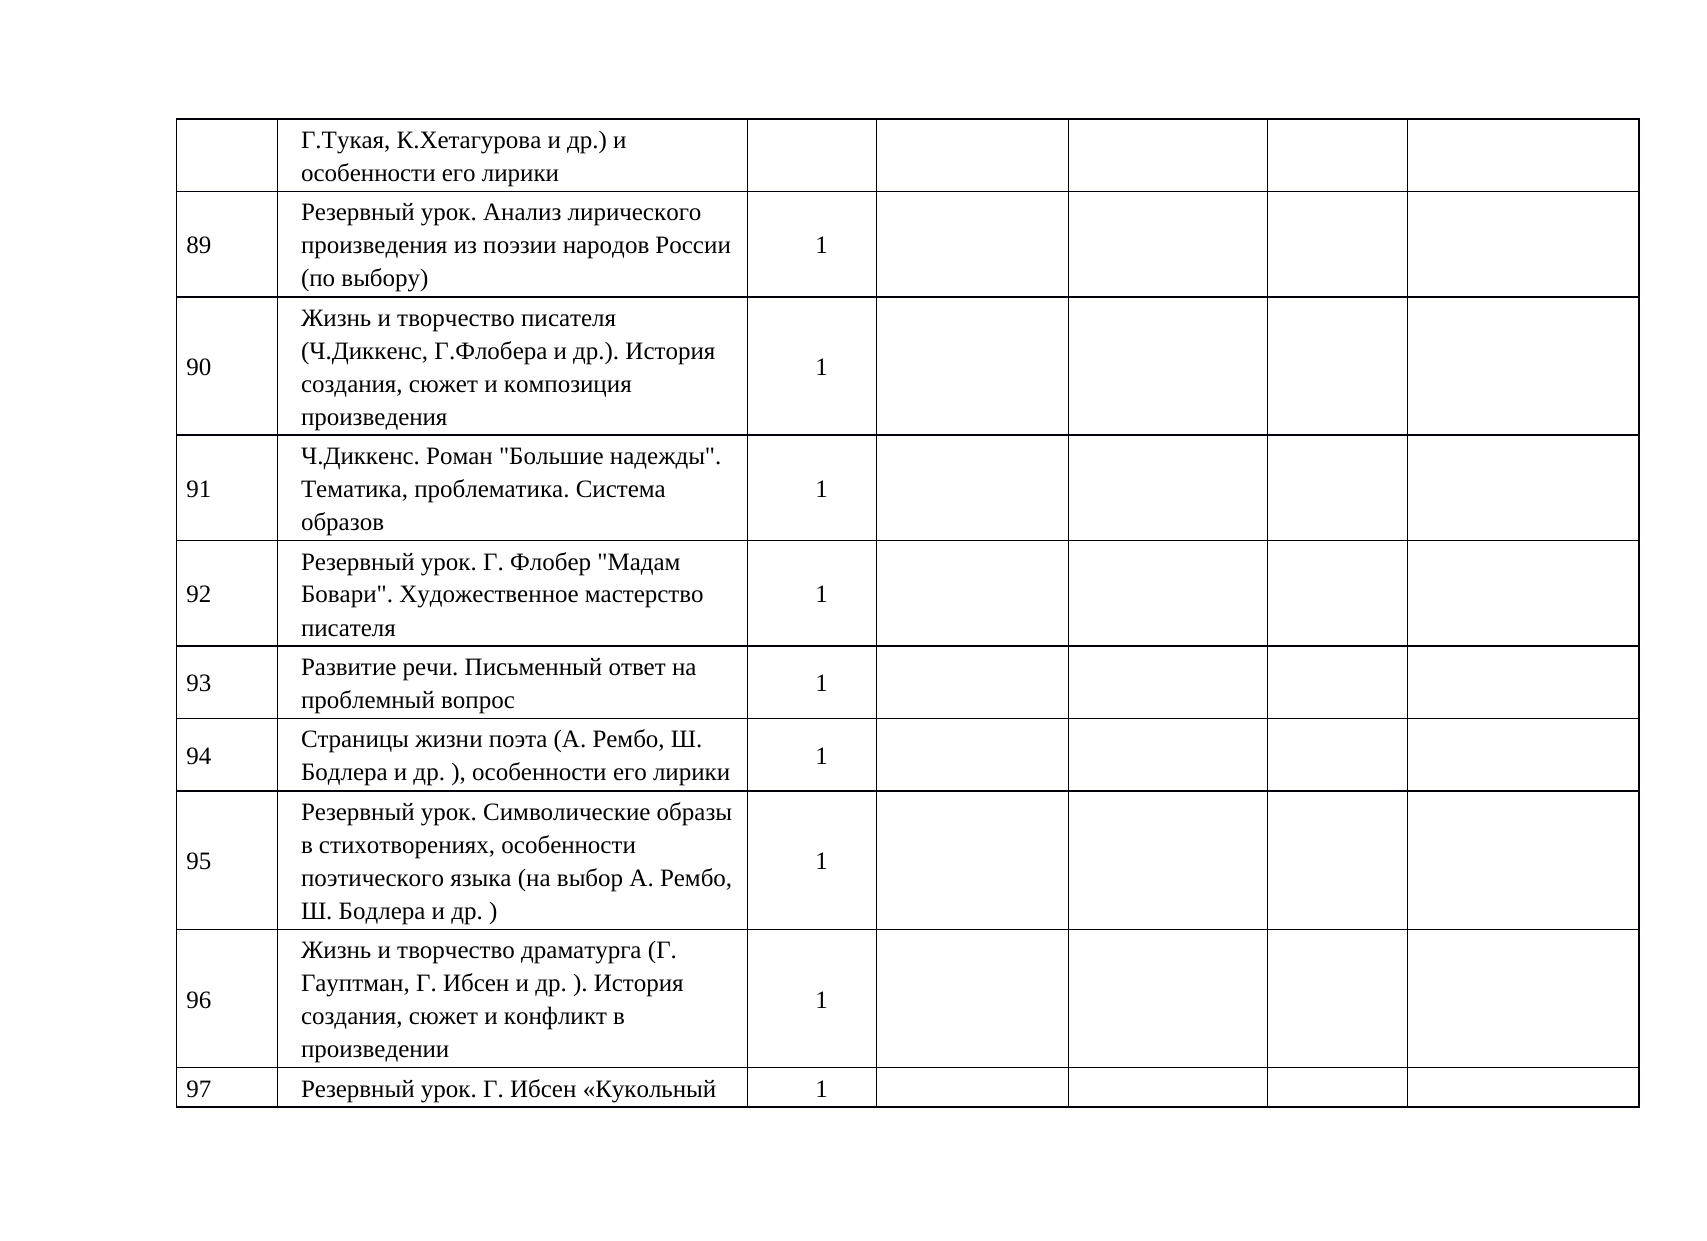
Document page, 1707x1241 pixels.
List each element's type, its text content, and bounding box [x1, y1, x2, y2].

table_cell [1408, 930, 1638, 1067]
table_cell [1069, 541, 1267, 645]
table_cell [1069, 930, 1267, 1067]
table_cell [278, 120, 747, 191]
table_cell Резервный урок. Символические образы в стихотворениях, особенности поэтического языка (на выбор А. Рембо, Ш. Бодлера и др. ) [278, 792, 747, 928]
table_cell [1408, 298, 1638, 434]
table_cell [1268, 930, 1407, 1067]
table_cell 96 [177, 930, 277, 1067]
table_cell Страницы жизни поэта (А. Рембо, Ш. Бодлера и др. ), особенности его лирики [278, 719, 747, 790]
table_cell [1268, 120, 1407, 191]
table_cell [278, 1068, 747, 1106]
table_cell [877, 719, 1068, 790]
table_cell 1 [748, 120, 876, 191]
table_cell [1408, 647, 1638, 718]
table_cell 94 [177, 719, 277, 790]
table_cell [1268, 792, 1407, 928]
table_cell [877, 792, 1068, 928]
table_cell Ч.Диккенс. Роман "Большие надежды". Тематика, проблематика. Система образов [278, 436, 747, 540]
table_cell Жизнь и творчество драматурга (Г. Гауптман, Г. Ибсен и др. ). История создания, сюжет и конфликт в произведении [278, 930, 747, 1067]
table_cell 93 [177, 647, 277, 718]
table_cell [1408, 120, 1638, 191]
table_cell [1069, 792, 1267, 928]
table_cell [1268, 436, 1407, 540]
table_cell [877, 541, 1068, 645]
table_cell [1069, 298, 1267, 434]
table_cell [1268, 1068, 1407, 1106]
table_cell [1408, 719, 1638, 790]
table_cell 1 [748, 1068, 876, 1106]
table_cell [1408, 192, 1638, 296]
table_cell [1069, 120, 1267, 191]
table_cell 1 [748, 298, 876, 434]
table_cell 1 [748, 647, 876, 718]
table_cell [1069, 436, 1267, 540]
table_cell [1408, 541, 1638, 645]
table_cell Развитие речи. Письменный ответ на проблемный вопрос [278, 647, 747, 718]
table_cell [1268, 647, 1407, 718]
table_cell [877, 298, 1068, 434]
table_cell [1268, 192, 1407, 296]
table_cell 1 [748, 541, 876, 645]
table_cell 1 [748, 192, 876, 296]
table_cell [877, 930, 1068, 1067]
table_cell [1408, 436, 1638, 540]
table_cell 90 [177, 298, 277, 434]
table_cell [877, 120, 1068, 191]
table_cell [877, 647, 1068, 718]
table_cell Жизнь и творчество писателя (Ч.Диккенс, Г.Флобера и др.). История создания, сюжет и композиция произведения [278, 298, 747, 434]
table_cell [1069, 1068, 1267, 1106]
table_cell [877, 192, 1068, 296]
table_cell [1268, 298, 1407, 434]
table_cell [1268, 719, 1407, 790]
table_cell Резервный урок. Г. Флобер "Мадам Бовари". Художественное мастерство писателя [278, 541, 747, 645]
table_cell 95 [177, 792, 277, 928]
table_cell 1 [748, 930, 876, 1067]
table_cell [1069, 719, 1267, 790]
table_cell [877, 1068, 1068, 1106]
table_cell 92 [177, 541, 277, 645]
table_cell 97 [177, 1068, 277, 1106]
table_cell 88 [177, 120, 277, 191]
table_cell [877, 436, 1068, 540]
table_cell 91 [177, 436, 277, 540]
table_cell [1408, 792, 1638, 928]
table_cell [1268, 541, 1407, 645]
table_cell [1069, 647, 1267, 718]
table_cell Резервный урок. Анализ лирического произведения из поэзии народов России (по выбору) [278, 192, 747, 296]
table_cell [1069, 192, 1267, 296]
table_cell [1408, 1068, 1638, 1106]
table_cell 1 [748, 792, 876, 928]
table_cell 89 [177, 192, 277, 296]
table_cell 1 [748, 719, 876, 790]
table_cell 1 [748, 436, 876, 540]
